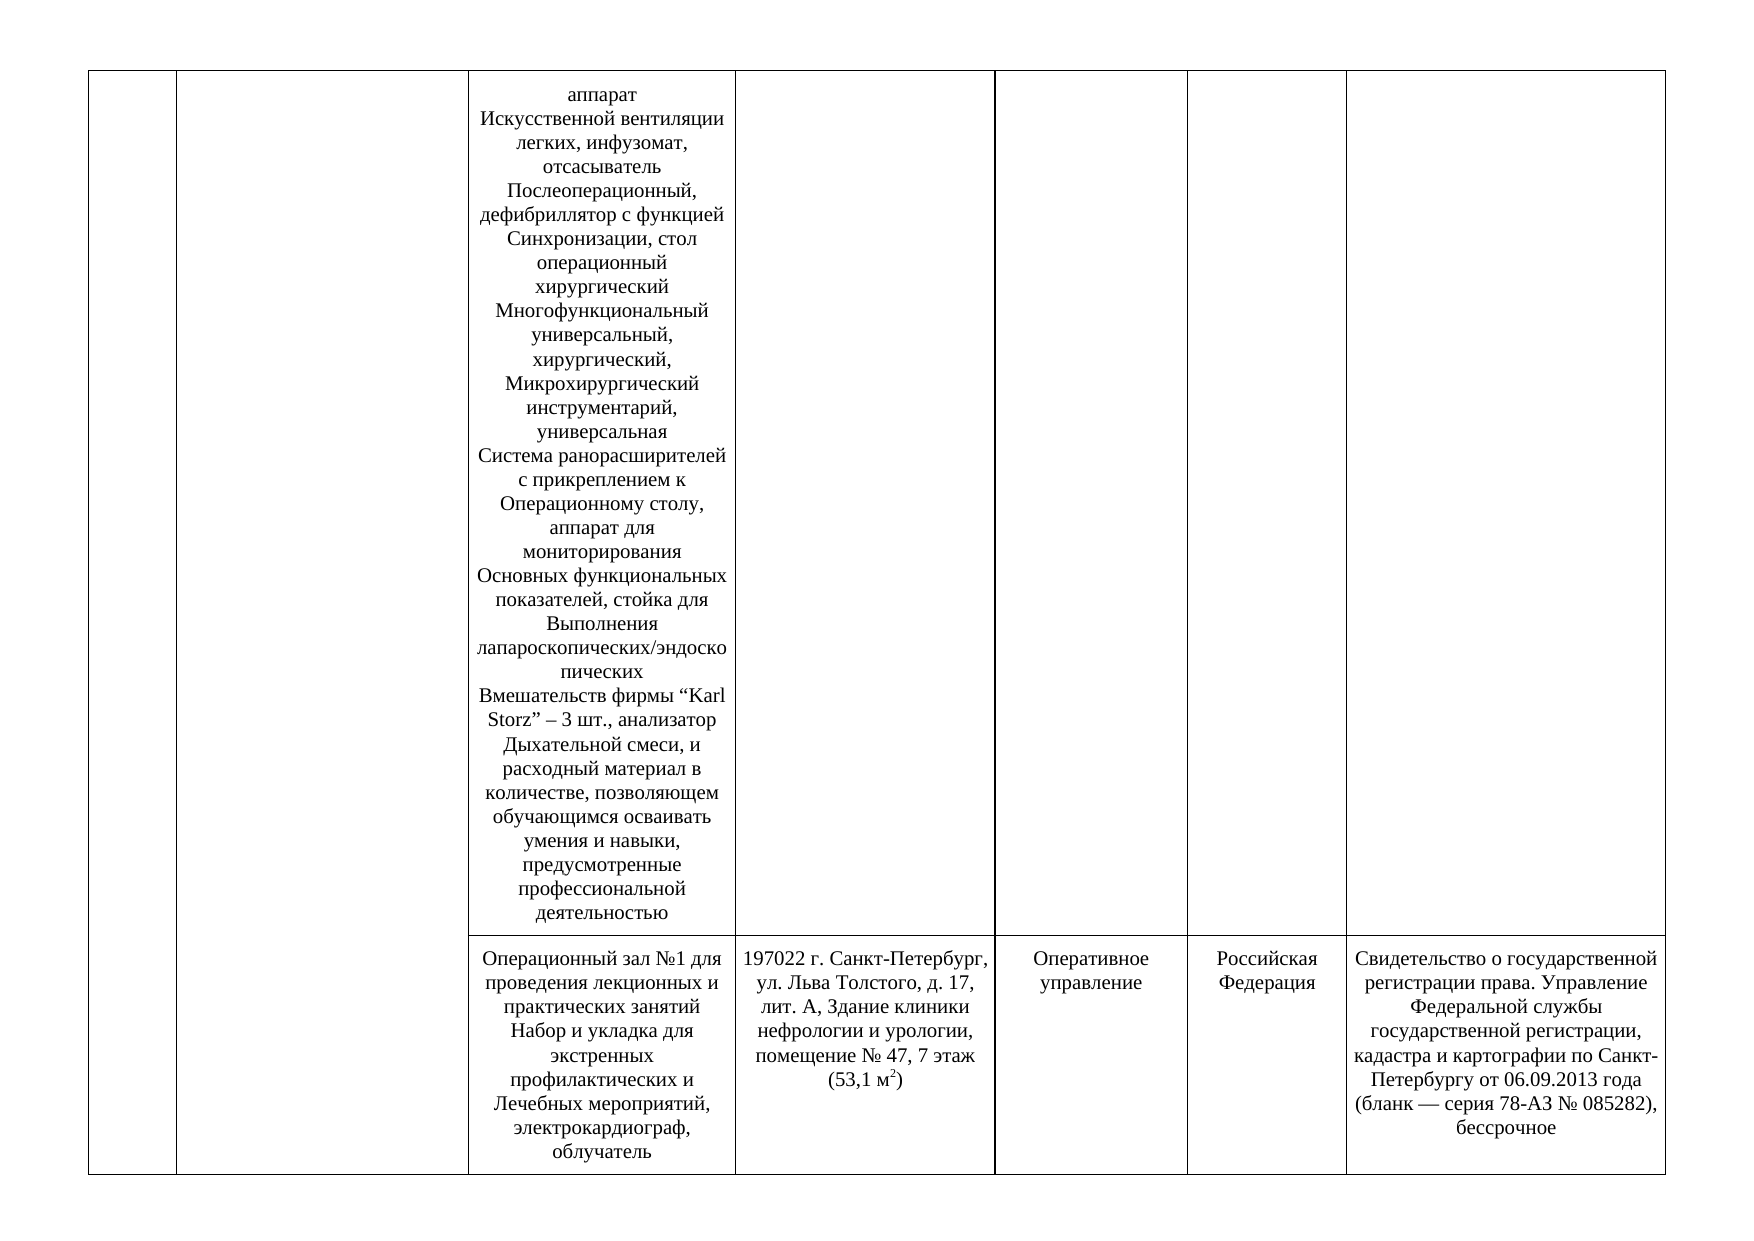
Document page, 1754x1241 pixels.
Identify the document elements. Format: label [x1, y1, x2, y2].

table_cell [996, 71, 1187, 934]
table_cell [1188, 71, 1346, 934]
table_cell [469, 936, 735, 1173]
table_cell [1347, 71, 1665, 934]
table_cell [469, 71, 735, 934]
table_cell [736, 936, 994, 1173]
table_cell [996, 936, 1187, 1173]
table_cell [1188, 936, 1346, 1173]
table_cell [1347, 936, 1665, 1173]
table_cell [736, 71, 994, 934]
